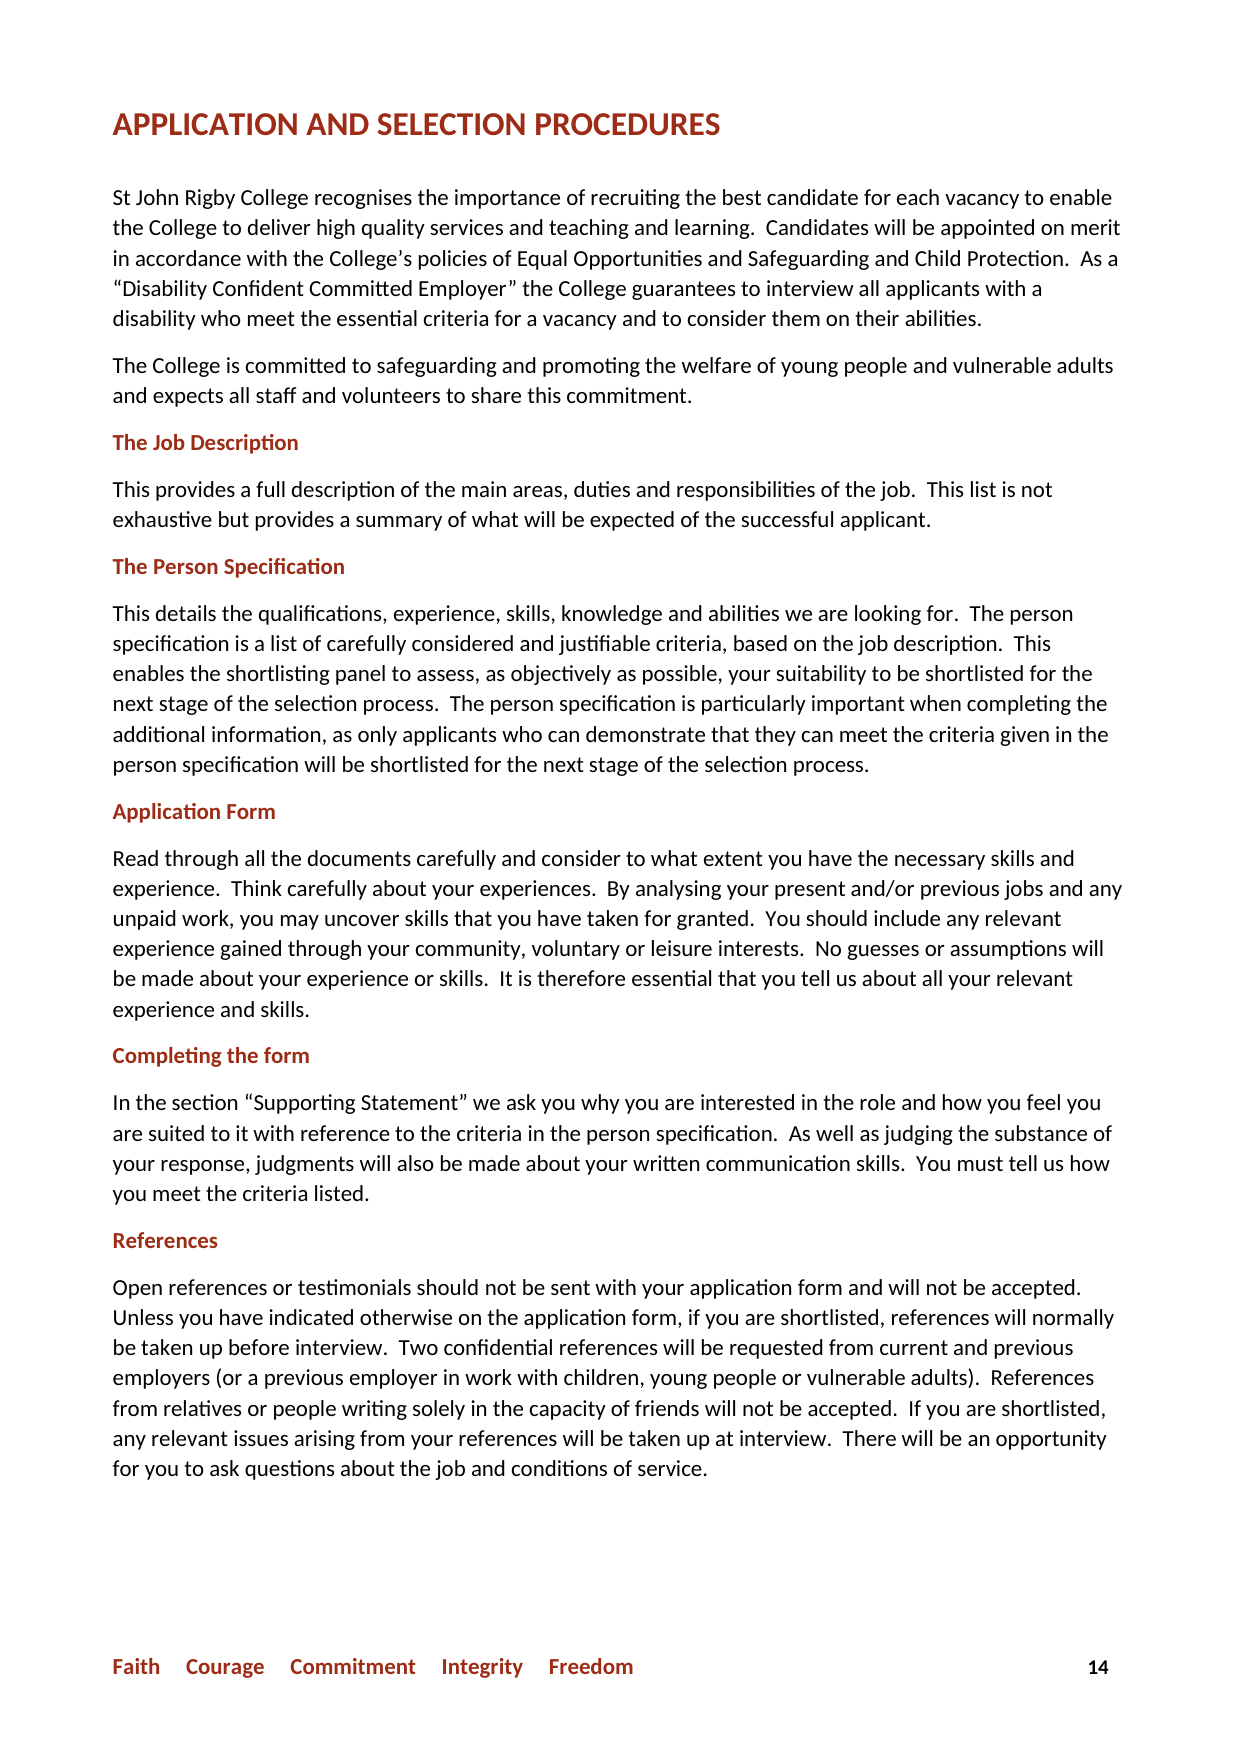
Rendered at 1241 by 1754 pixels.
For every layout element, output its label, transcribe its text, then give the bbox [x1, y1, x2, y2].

text Completing the form [112, 1042, 1128, 1070]
text The Person Specification [112, 552, 1128, 580]
text APPLICATION AND SELECTION PROCEDURES [112, 103, 1128, 144]
text References [112, 1226, 1128, 1254]
text Read through all the documents carefully and consider to what extent you have the necessary skills and experience. Think carefully about your experiences. By analysing your present and/or previous jobs and any unpaid work, you may uncover skills that you have taken for granted. You should include any relevant experience gained through your community, voluntary or leisure interests. No guesses or assumptions will be made about your experience or skills. It is therefore essential that you tell us about all your relevant experience and skills. [112, 844, 1128, 1023]
text The Job Description [112, 428, 1128, 456]
text Application Form [112, 797, 1128, 825]
text In the section “Supporting Statement” we ask you why you are interested in the role and how you feel you are suited to it with reference to the criteria in the person specification. As well as judging the substance of your response, judgments will also be made about your written communication skills. You must tell us how you meet the criteria listed. [112, 1088, 1128, 1207]
text Open references or testimonials should not be sent with your application form and will not be accepted. Unless you have indicated otherwise on the application form, if you are shortlisted, references will normally be taken up before interview. Two confidential references will be requested from current and previous employers (or a previous employer in work with children, young people or vulnerable adults). References from relatives or people writing solely in the capacity of friends will not be accepted. If you are shortlisted, any relevant issues arising from your references will be taken up at interview. There will be an opportunity for you to ask questions about the job and conditions of service. [112, 1273, 1128, 1482]
text The College is committed to safeguarding and promoting the welfare of young people and vulnerable adults and expects all staff and volunteers to share this commitment. [112, 351, 1128, 409]
text This provides a full description of the main areas, duties and responsibilities of the job. This list is not exhaustive but provides a summary of what will be expected of the successful applicant. [112, 475, 1128, 533]
text This details the qualifications, experience, skills, knowledge and abilities we are looking for. The person specification is a list of carefully considered and justifiable criteria, based on the job description. This enables the shortlisting panel to assess, as objectively as possible, your suitability to be shortlisted for the next stage of the selection process. The person specification is particularly important when completing the additional information, as only applicants who can demonstrate that they can meet the criteria given in the person specification will be shortlisted for the next stage of the selection process. [112, 599, 1128, 778]
text St John Rigby College recognises the importance of recruiting the best candidate for each vacancy to enable the College to deliver high quality services and teaching and learning. Candidates will be appointed on merit in accordance with the College’s policies of Equal Opportunities and Safeguarding and Child Protection. As a “Disability Confident Committed Employer” the College guarantees to interview all applicants with a disability who meet the essential criteria for a vacancy and to consider them on their abilities. [112, 183, 1128, 332]
